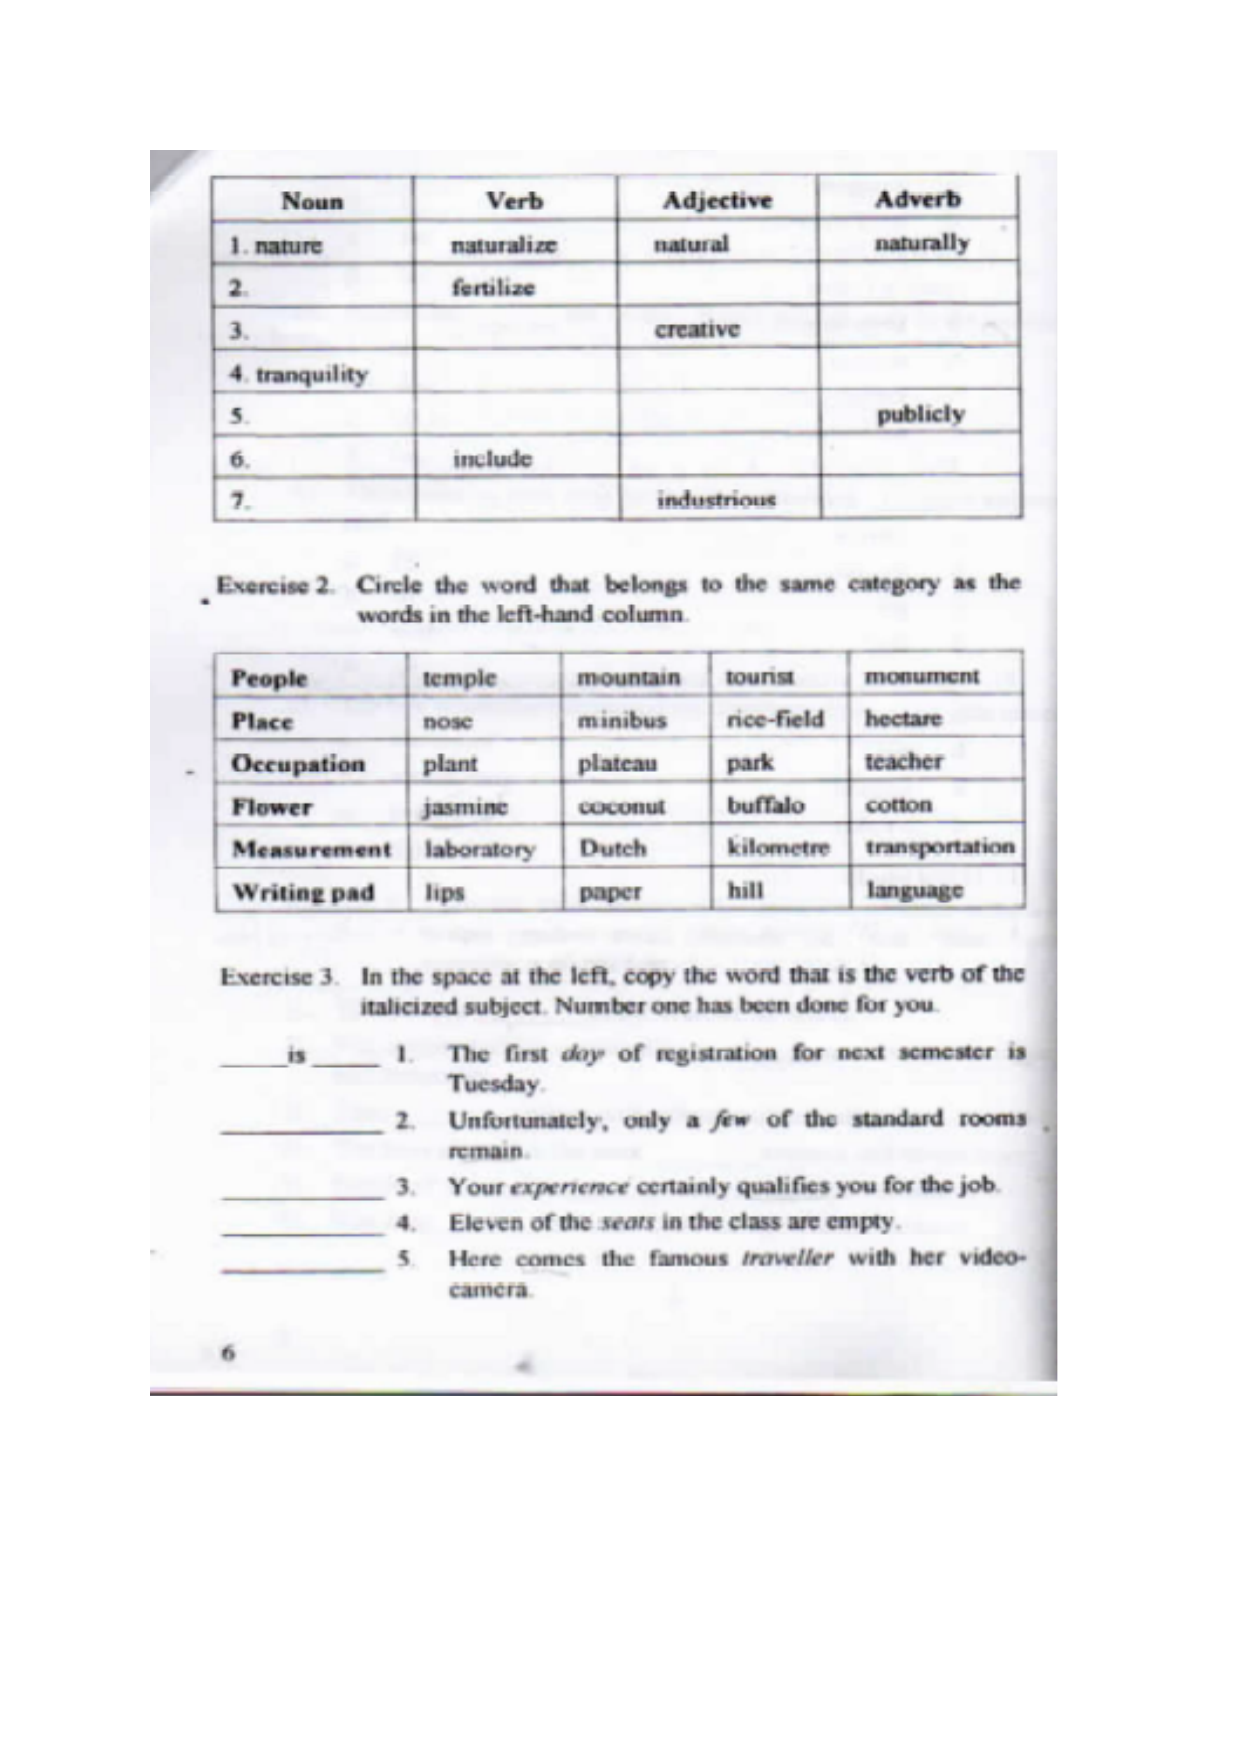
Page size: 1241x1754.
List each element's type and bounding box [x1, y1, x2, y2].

picture [150, 150, 1058, 1396]
